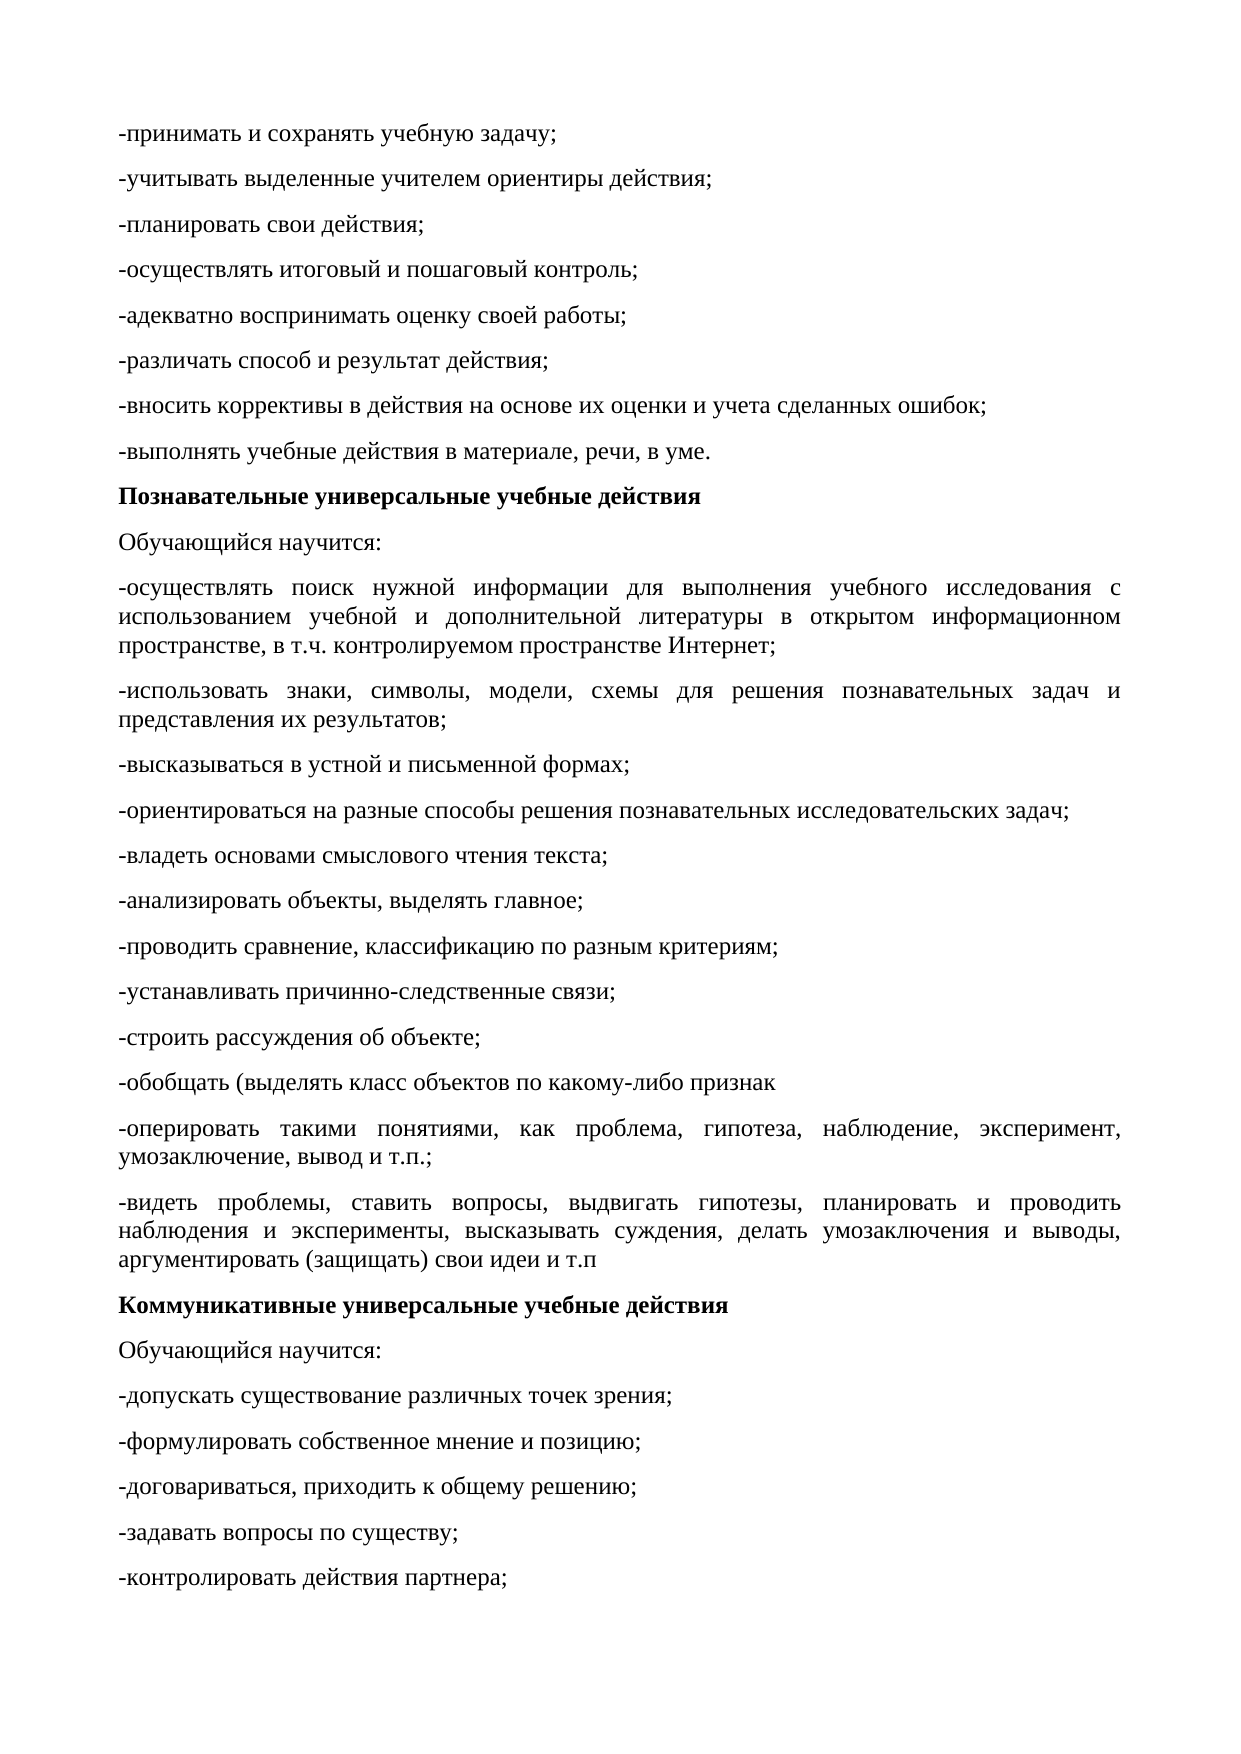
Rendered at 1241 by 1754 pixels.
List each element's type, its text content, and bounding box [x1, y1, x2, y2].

text -допускать существование различных точек зрения; [118, 1381, 1122, 1409]
text -вносить коррективы в действия на основе их оценки и учета сделанных ошибок; [118, 391, 1122, 419]
text -формулировать собственное мнение и позицию; [118, 1426, 1122, 1455]
text -видеть проблемы, ставить вопросы, выдвигать гипотезы, планировать и проводить наблюдения и эксперименты, высказывать суждения, делать умозаключения и выводы, аргументировать (защищать) свои идеи и т.п [118, 1187, 1122, 1273]
text -оперировать такими понятиями, как проблема, гипотеза, наблюдение, эксперимент, умозаключение, вывод и т.п.; [118, 1113, 1122, 1170]
text -различать способ и результат действия; [118, 345, 1122, 374]
text Познавательные универсальные учебные действия [118, 481, 1122, 510]
text -адекватно воспринимать оценку своей работы; [118, 300, 1122, 328]
text -контролировать действия партнера; [118, 1562, 1122, 1591]
text -использовать знаки, символы, модели, схемы для решения познавательных задач и представления их результатов; [118, 675, 1122, 733]
text -владеть основами смыслового чтения текста; [118, 840, 1122, 869]
text -осуществлять итоговый и пошаговый контроль; [118, 254, 1122, 283]
text -договариваться, приходить к общему решению; [118, 1471, 1122, 1500]
text -ориентироваться на разные способы решения познавательных исследовательских задач; [118, 795, 1122, 823]
text -строить рассуждения об объекте; [118, 1022, 1122, 1051]
text -планировать свои действия; [118, 209, 1122, 238]
text Обучающийся научится: [118, 1335, 1122, 1364]
text -проводить сравнение, классификацию по разным критериям; [118, 931, 1122, 960]
text -задавать вопросы по существу; [118, 1517, 1122, 1546]
text Коммуникативные универсальные учебные действия [118, 1290, 1122, 1318]
text -обобщать (выделять класс объектов по какому-либо признак [118, 1067, 1122, 1096]
text -принимать и сохранять учебную задачу; [118, 118, 1122, 147]
text -осуществлять поиск нужной информации для выполнения учебного исследования с использованием учебной и дополнительной литературы в открытом информационном пространстве, в т.ч. контролируемом пространстве Интернет; [118, 572, 1122, 658]
text -учитывать выделенные учителем ориентиры действия; [118, 163, 1122, 192]
text -устанавливать причинно-следственные связи; [118, 976, 1122, 1005]
text -высказываться в устной и письменной формах; [118, 749, 1122, 778]
text Обучающийся научится: [118, 527, 1122, 556]
text -выполнять учебные действия в материале, речи, в уме. [118, 436, 1122, 465]
text -анализировать объекты, выделять главное; [118, 886, 1122, 914]
